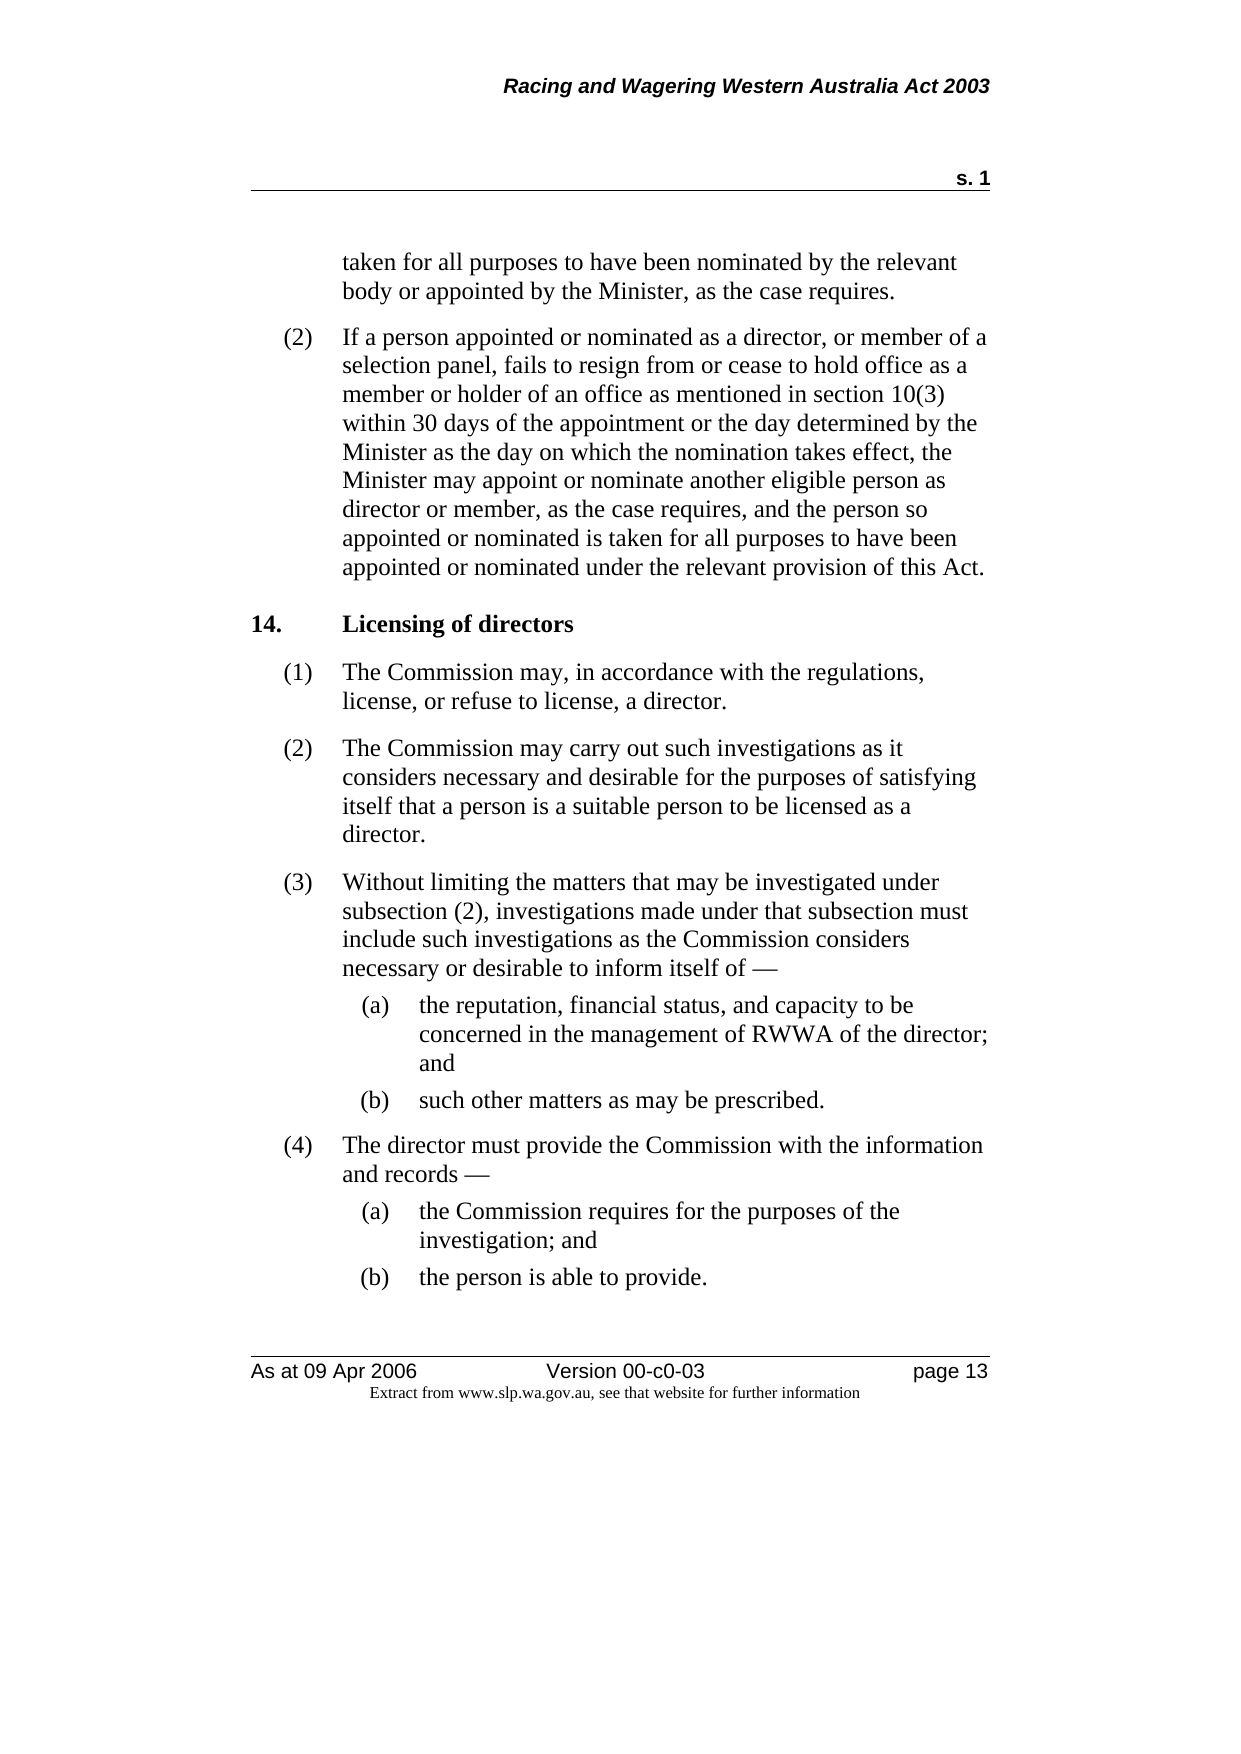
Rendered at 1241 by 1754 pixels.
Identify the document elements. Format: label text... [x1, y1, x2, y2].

text (1) The Commission may, in accordance with the regulations, license, or refuse to license, a director. [251, 657, 990, 714]
subtitle 14. Licensing of directors [251, 609, 990, 638]
text (3) Without limiting the matters that may be investigated under subsection (2), investigations made under that subsection must include such investigations as the Commission considers necessary or desirable to inform itself of — [251, 867, 990, 982]
text (a) the reputation, financial status, and capacity to be concerned in the management of RWWA of the director; and [251, 990, 990, 1077]
text (2) The Commission may carry out such investigations as it considers necessary and desirable for the purposes of satisfying itself that a person is a suitable person to be licensed as a director. [251, 733, 990, 848]
text (4) The director must provide the Commission with the information and records — [251, 1130, 990, 1188]
text (b) the person is able to provide. [251, 1262, 990, 1291]
text (b) such other matters as may be prescribed. [251, 1085, 990, 1114]
text (2) If a person appointed or nominated as a director, or member of a selection panel, fails to resign from or cease to hold office as a member or holder of an office as mentioned in section 10(3) within 30 days of the appointment or the day determined by the Minister as the day on which the nomination takes effect, the Minister may appoint or nominate another eligible person as director or member, as the case requires, and the person so appointed or nominated is taken for all purposes to have been appointed or nominated under the relevant provision of this Act. [251, 322, 990, 580]
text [251, 247, 990, 305]
text (a) the Commission requires for the purposes of the investigation; and [251, 1196, 990, 1254]
